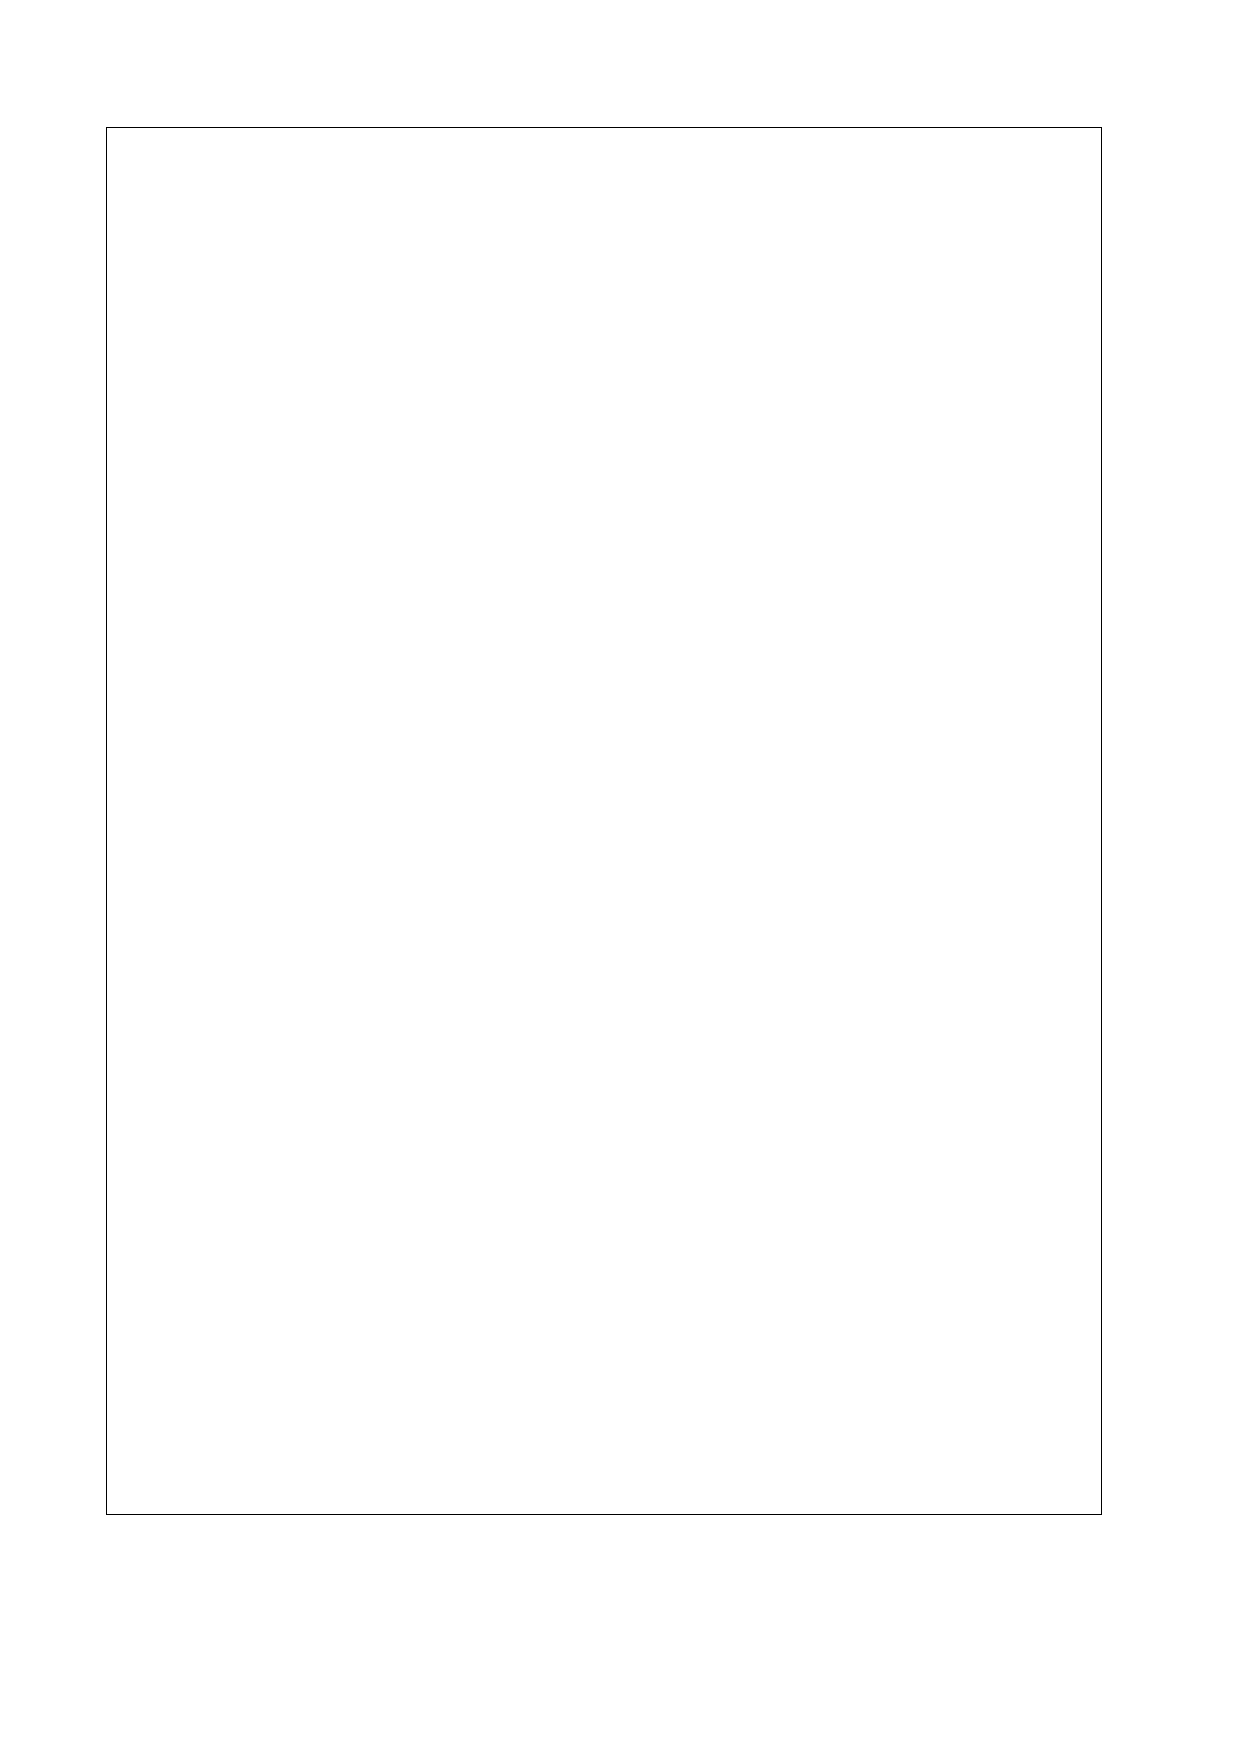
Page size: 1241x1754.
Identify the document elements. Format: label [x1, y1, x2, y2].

table_cell [107, 128, 1101, 1514]
